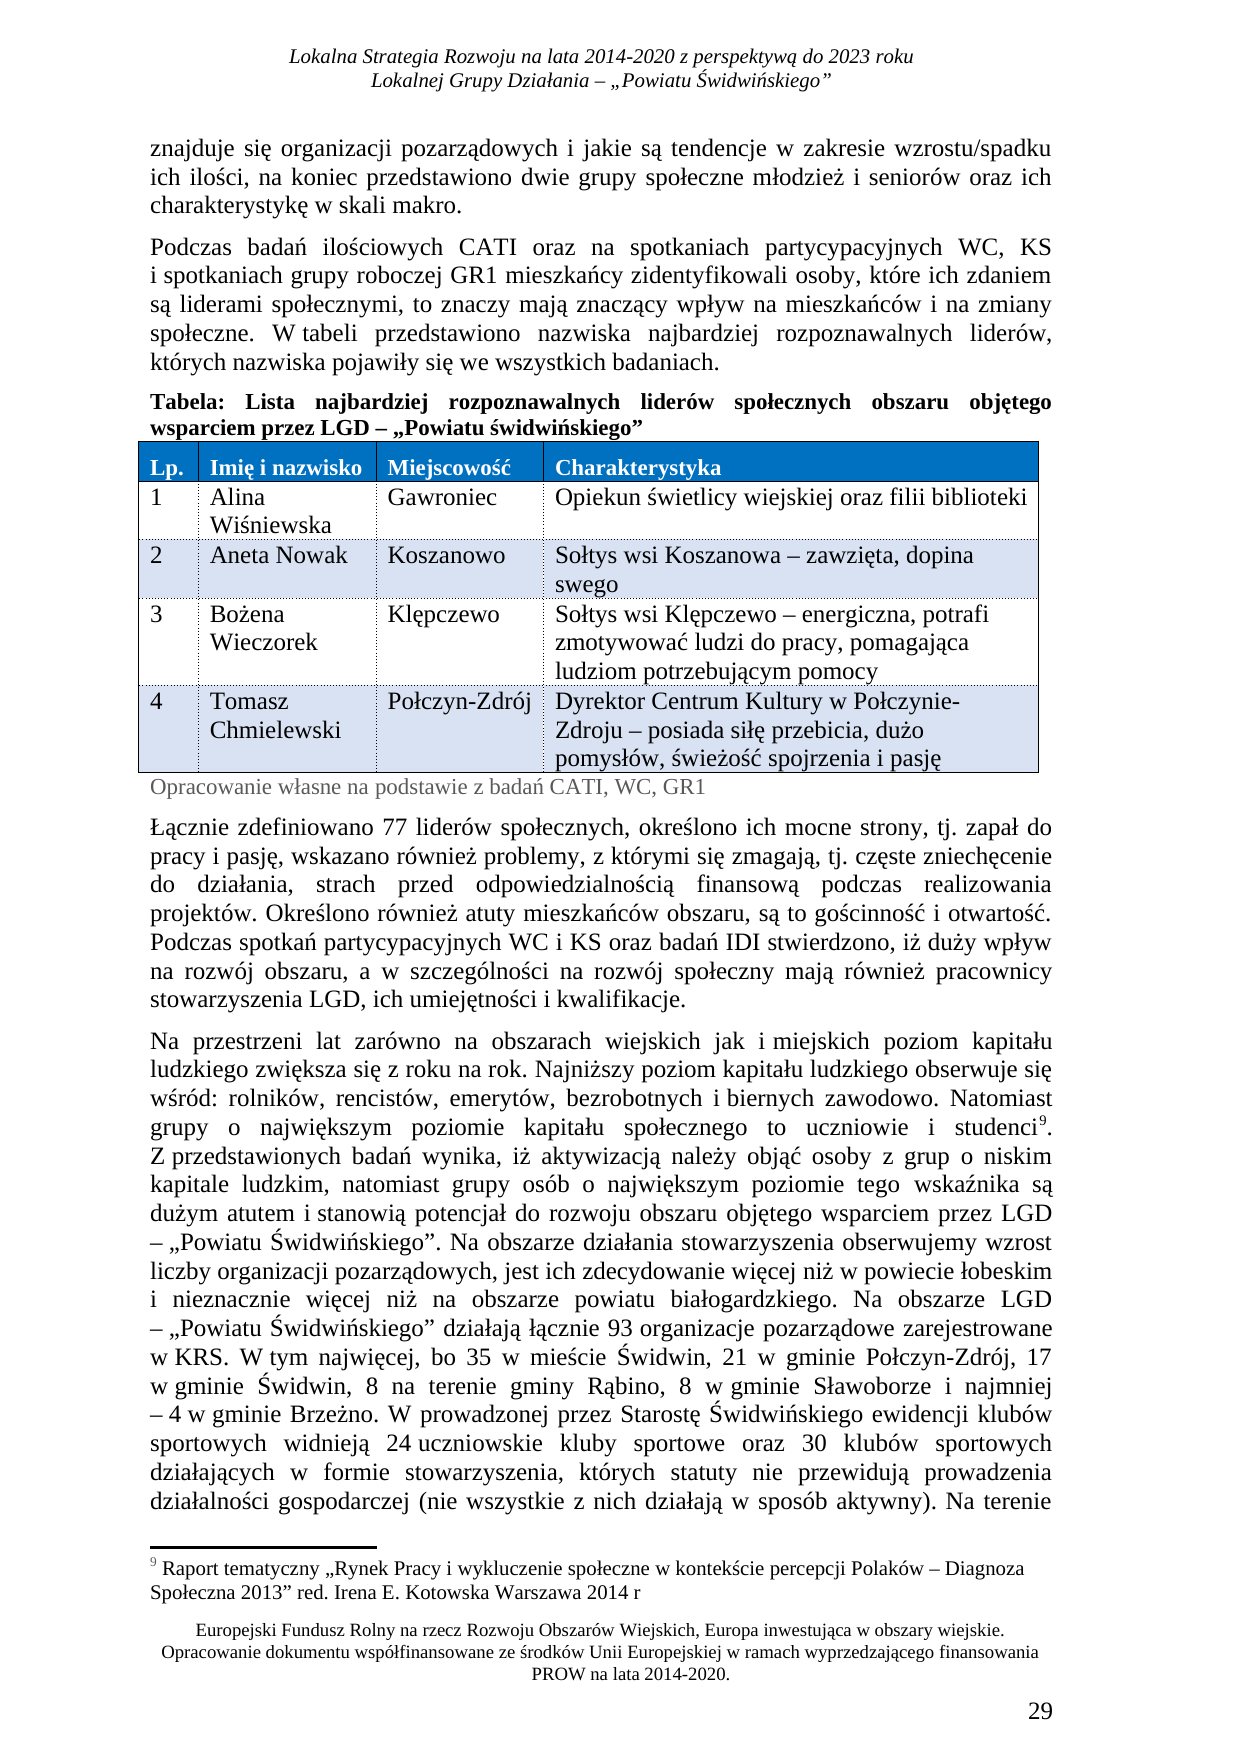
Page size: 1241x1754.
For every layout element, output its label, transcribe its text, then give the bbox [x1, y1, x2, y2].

table_cell Koszanowo [376, 539, 543, 598]
text Tabela: Lista najbardziej rozpoznawalnych liderów społecznych obszaru objętego wsparciem przez LGD – „Powiatu świdwińskiego” [150, 388, 1053, 441]
text Łącznie zdefiniowano 77 liderów społecznych, określono ich mocne strony, tj. zapał do pracy i pasję, wskazano również problemy, z którymi się zmagają, tj. częste zniechęcenie do działania, strach przed odpowiedzialnością finansową podczas realizowania projektów. Określono również atuty mieszkańców obszaru, są to gościnność i otwartość. Podczas spotkań partycypacyjnych WC i KS oraz badań IDI stwierdzono, iż duży wpływ na rozwój obszaru, a w szczególności na rozwój społeczny mają również pracownicy stowarzyszenia LGD, ich umiejętności i kwalifikacje. [150, 812, 1053, 1013]
table_cell Klępczewo [376, 598, 543, 685]
table_header Miejscowość [377, 442, 543, 481]
table_cell Opiekun świetlicy wiejskiej oraz filii biblioteki [544, 482, 1038, 539]
table_cell Dyrektor Centrum Kultury w Połczynie-Zdroju – posiada siłę przebicia, dużo pomysłów, świeżość spojrzenia i pasję [544, 685, 1038, 772]
table_cell 3 [139, 598, 198, 685]
table_header Imię i nazwisko [199, 442, 376, 481]
table_cell 1 [139, 482, 198, 539]
table_cell Gawroniec [376, 482, 543, 539]
table_cell Alina Wiśniewska [198, 482, 376, 539]
table_cell Bożena Wieczorek [198, 598, 376, 685]
table_cell Połczyn-Zdrój [376, 685, 543, 772]
text Opracowanie własne na podstawie z badań CATI, WC, GR1 [150, 773, 1053, 799]
table_header Lp. [139, 442, 198, 481]
table_cell Sołtys wsi Koszanowa – zawzięta, dopina swego [544, 539, 1038, 598]
table_header Charakterystyka [544, 442, 1038, 481]
text Podczas badań ilościowych CATI oraz na spotkaniach partycypacyjnych WC, KS i spotkaniach grupy roboczej GR1 mieszkańcy zidentyfikowali osoby, które ich zdaniem są liderami społecznymi, to znaczy mają znaczący wpływ na mieszkańców i na zmiany społeczne. W tabeli przedstawiono nazwiska najbardziej rozpoznawalnych liderów, których nazwiska pojawiły się we wszystkich badaniach. [150, 232, 1053, 375]
table_cell Sołtys wsi Klępczewo – energiczna, potrafi zmotywować ludzi do pracy, pomagająca ludziom potrzebującym pomocy [544, 598, 1038, 685]
table_cell Aneta Nowak [198, 539, 376, 598]
table_cell Tomasz Chmielewski [198, 685, 376, 772]
table_cell 2 [139, 539, 198, 598]
table_cell 4 [139, 685, 198, 772]
